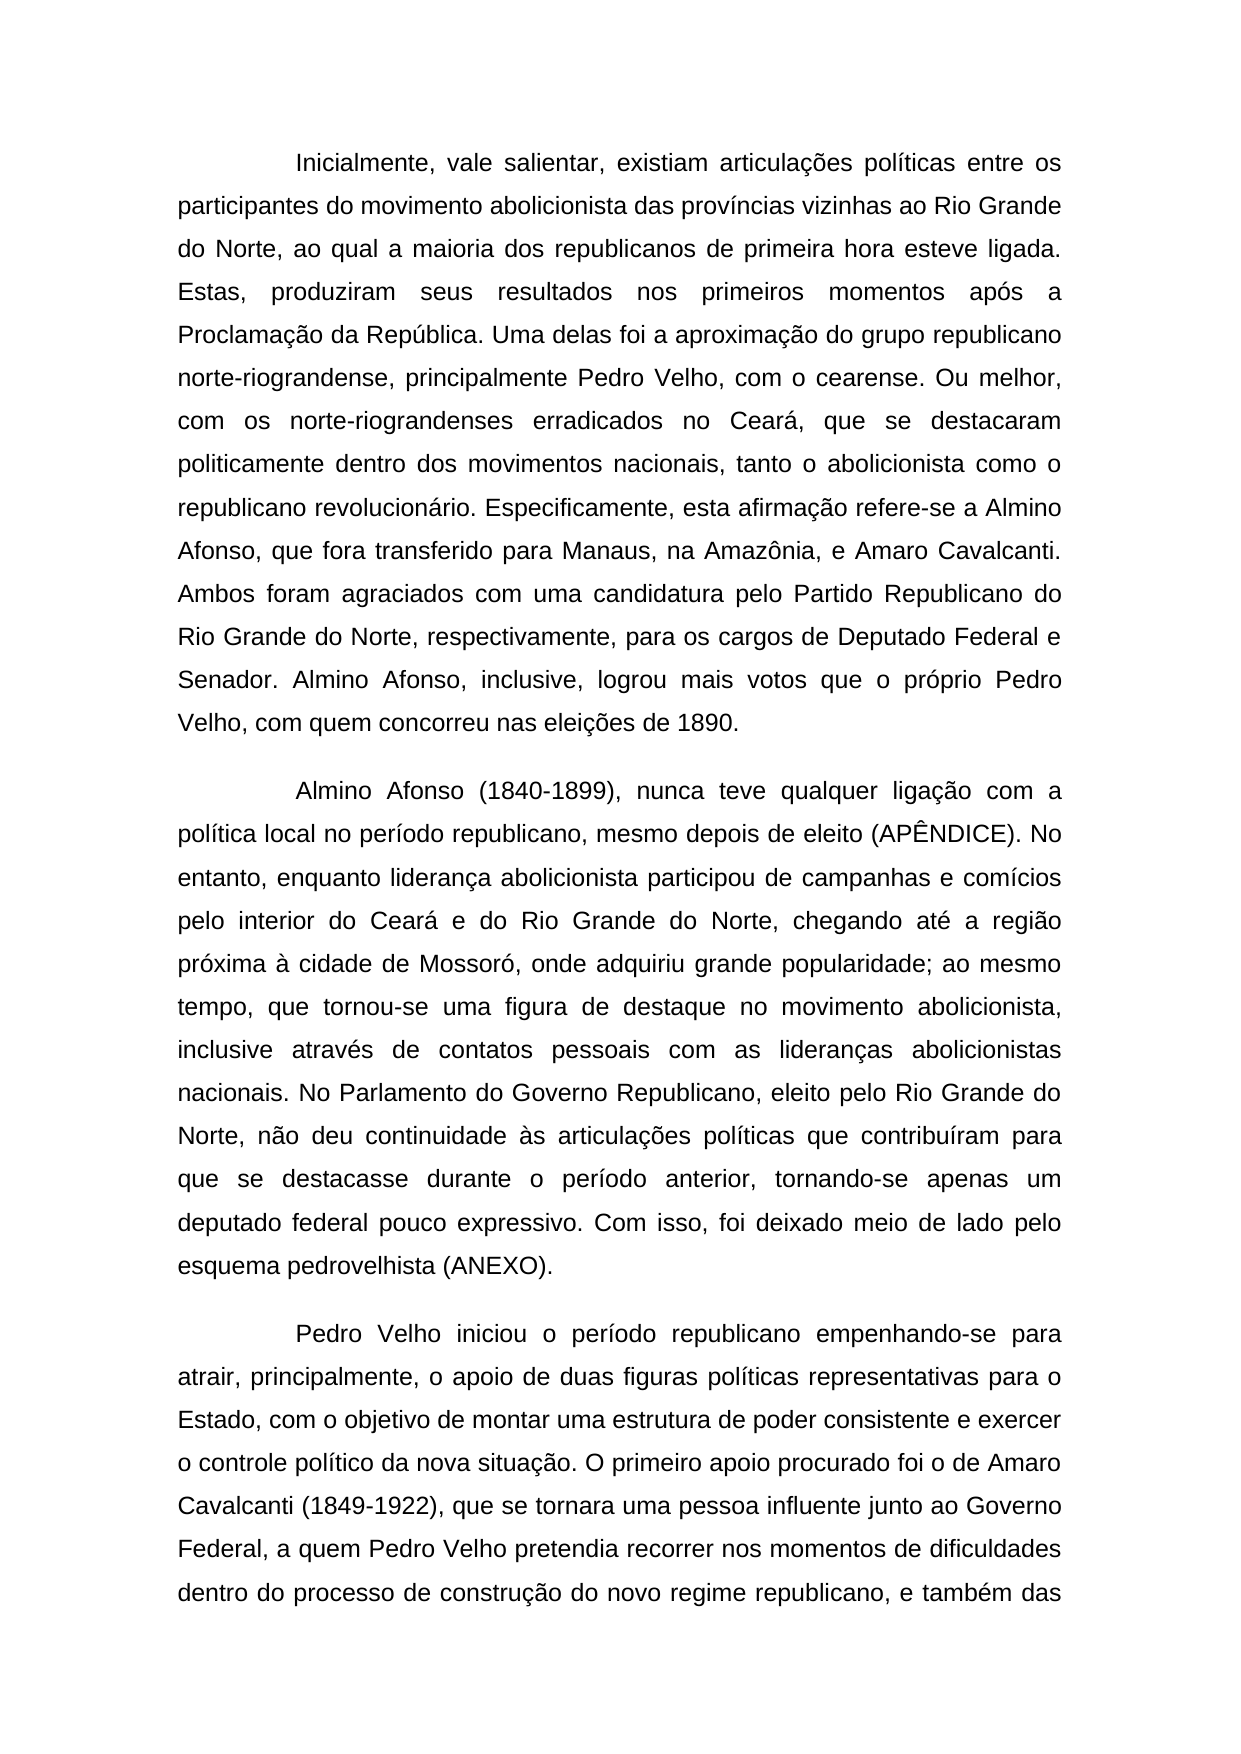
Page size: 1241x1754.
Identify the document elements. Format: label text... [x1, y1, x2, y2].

text Inicialmente, vale salientar, existiam articulações políticas entre os participantes do movimento abolicionista das províncias vizinhas ao Rio Grande do Norte, ao qual a maioria dos republicanos de primeira hora esteve ligada. Estas, produziram seus resultados nos primeiros momentos após a Proclamação da República. Uma delas foi a aproximação do grupo republicano norte-riograndense, principalmente Pedro Velho, com o cearense. Ou melhor, com os norte-riograndenses erradicados no Ceará, que se destacaram politicamente dentro dos movimentos nacionais, tanto o abolicionista como o republicano revolucionário. Especificamente, esta afirmação refere-se a Almino Afonso, que fora transferido para Manaus, na Amazônia, e Amaro Cavalcanti. Ambos foram agraciados com uma candidatura pelo Partido Republicano do Rio Grande do Norte, respectivamente, para os cargos de Deputado Federal e Senador. Almino Afonso, inclusive, logrou mais votos que o próprio Pedro Velho, com quem concorreu nas eleições de 1890. [177, 148, 1063, 737]
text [177, 1319, 1063, 1606]
text Almino Afonso (1840-1899), nunca teve qualquer ligação com a política local no período republicano, mesmo depois de eleito (APÊNDICE). No entanto, enquanto liderança abolicionista participou de campanhas e comícios pelo interior do Ceará e do Rio Grande do Norte, chegando até a região próxima à cidade de Mossoró, onde adquiriu grande popularidade; ao mesmo tempo, que tornou-se uma figura de destaque no movimento abolicionista, inclusive através de contatos pessoais com as lideranças abolicionistas nacionais. No Parlamento do Governo Republicano, eleito pelo Rio Grande do Norte, não deu continuidade às articulações políticas que contribuíram para que se destacasse durante o período anterior, tornando-se apenas um deputado federal pouco expressivo. Com isso, foi deixado meio de lado pelo esquema pedrovelhista (ANEXO). [177, 776, 1063, 1279]
